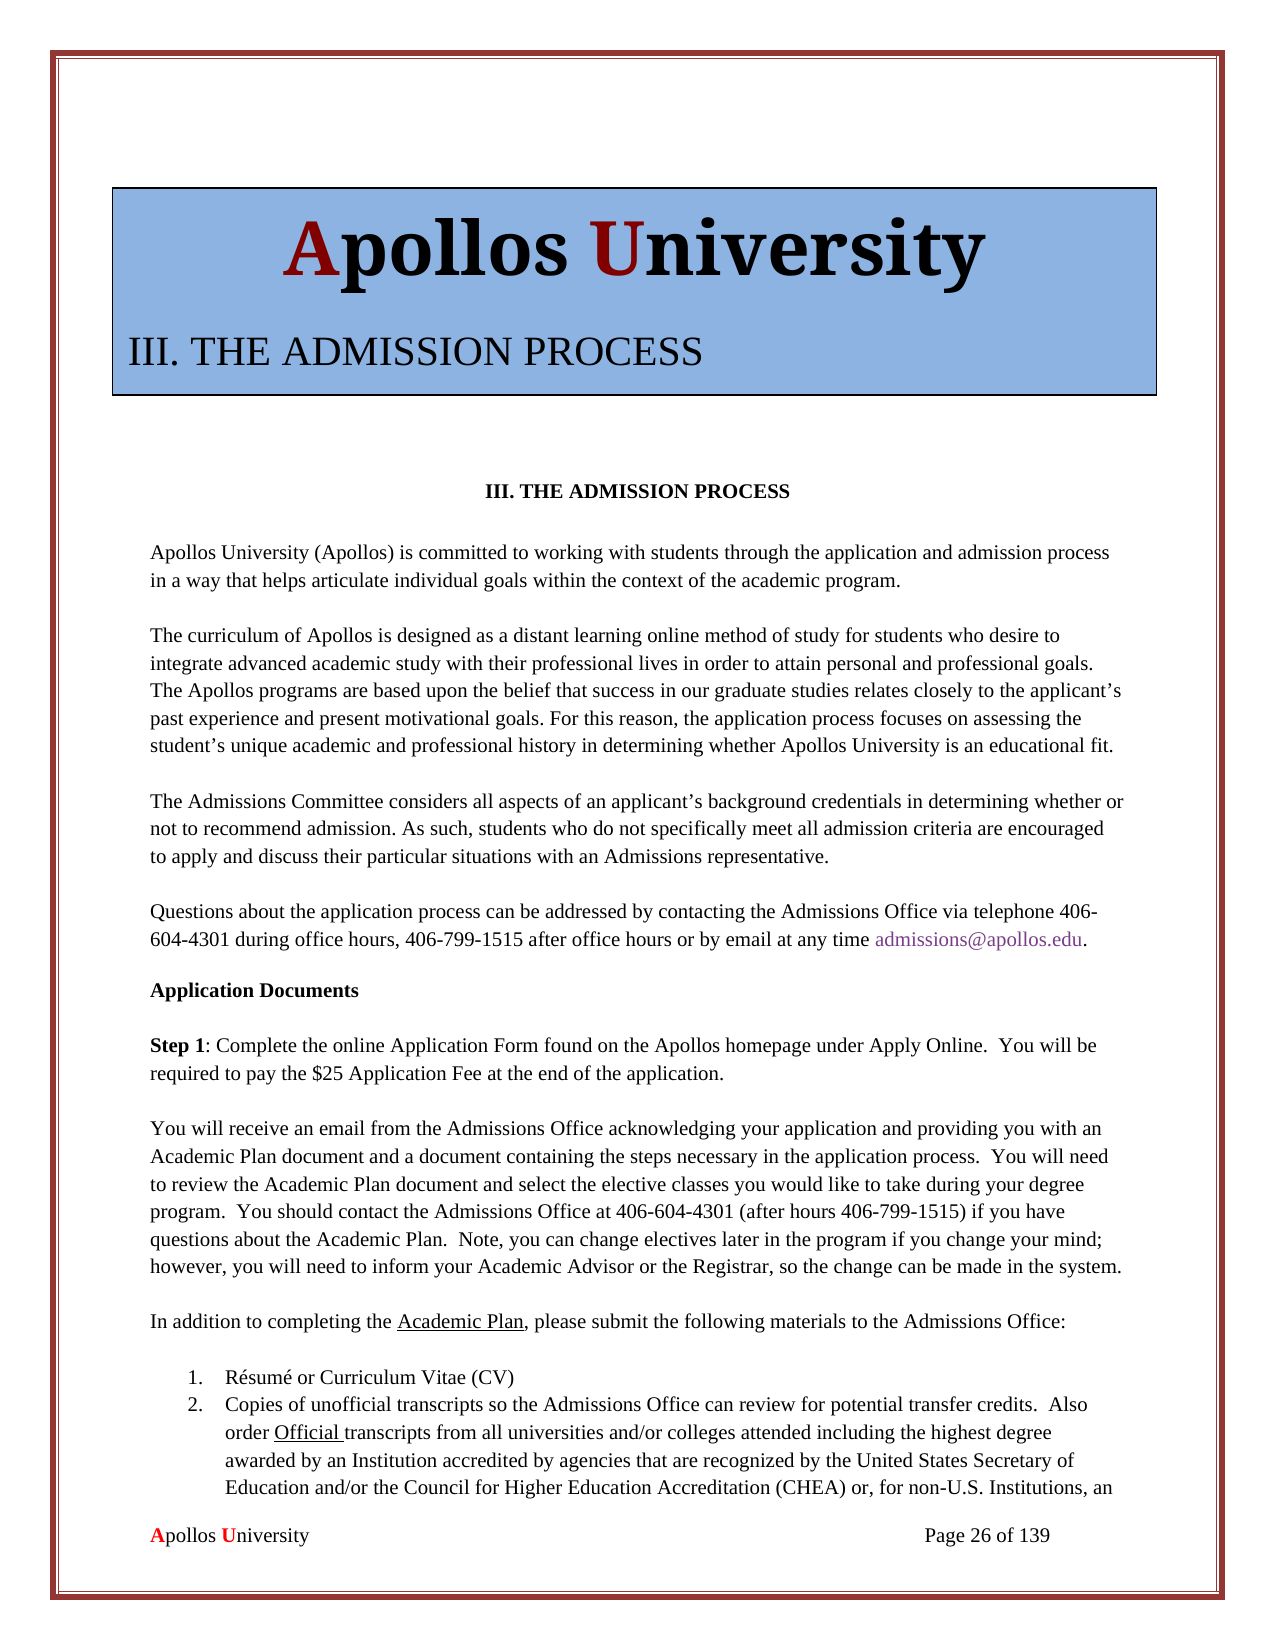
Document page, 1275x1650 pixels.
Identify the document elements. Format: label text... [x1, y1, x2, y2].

text Questions about the application process can be addressed by contacting the Admissions Office via telephone 406-604-4301 during office hours, 406-799-1515 after office hours or by email at any time admissions@apollos.edu. [150, 899, 1125, 951]
text The curriculum of Apollos is designed as a distant learning online method of study for students who desire to integrate advanced academic study with their professional lives in order to attain personal and professional goals. The Apollos programs are based upon the belief that success in our graduate studies relates closely to the applicant’s past experience and present motivational goals. For this reason, the application process focuses on assessing the student’s unique academic and professional history in determining whether Apollos University is an educational fit. [150, 623, 1125, 757]
text Apollos University (Apollos) is committed to working with students through the application and admission process in a way that helps articulate individual goals within the context of the academic program. [150, 540, 1125, 592]
text The Admissions Committee considers all aspects of an applicant’s background credentials in determining whether or not to recommend admission. As such, students who do not specifically meet all admission criteria are encouraged to apply and discuss their particular situations with an Admissions representative. [150, 788, 1125, 868]
text In addition to completing the Academic Plan, please submit the following materials to the Admissions Office: [150, 1309, 1125, 1333]
subtitle Application Documents [150, 978, 1125, 1002]
list Résumé or Curriculum Vitae (CV) [187, 1365, 1125, 1389]
subtitle III. THE ADMISSION PROCESS [150, 479, 1125, 503]
text You will receive an email from the Admissions Office acknowledging your application and providing you with an Academic Plan document and a document containing the steps necessary in the application process. You will need to review the Academic Plan document and select the elective classes you would like to take during your degree program. You should contact the Admissions Office at 406-604-4301 (after hours 406-799-1515) if you have questions about the Academic Plan. Note, you can change electives later in the program if you change your mind; however, you will need to inform your Academic Advisor or the Registrar, so the change can be made in the system. [150, 1116, 1125, 1278]
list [187, 1392, 1125, 1499]
text Step 1: Complete the online Application Form found on the Apollos homepage under Apply Online. You will be required to pay the $25 Application Fee at the end of the application. [150, 1033, 1125, 1085]
